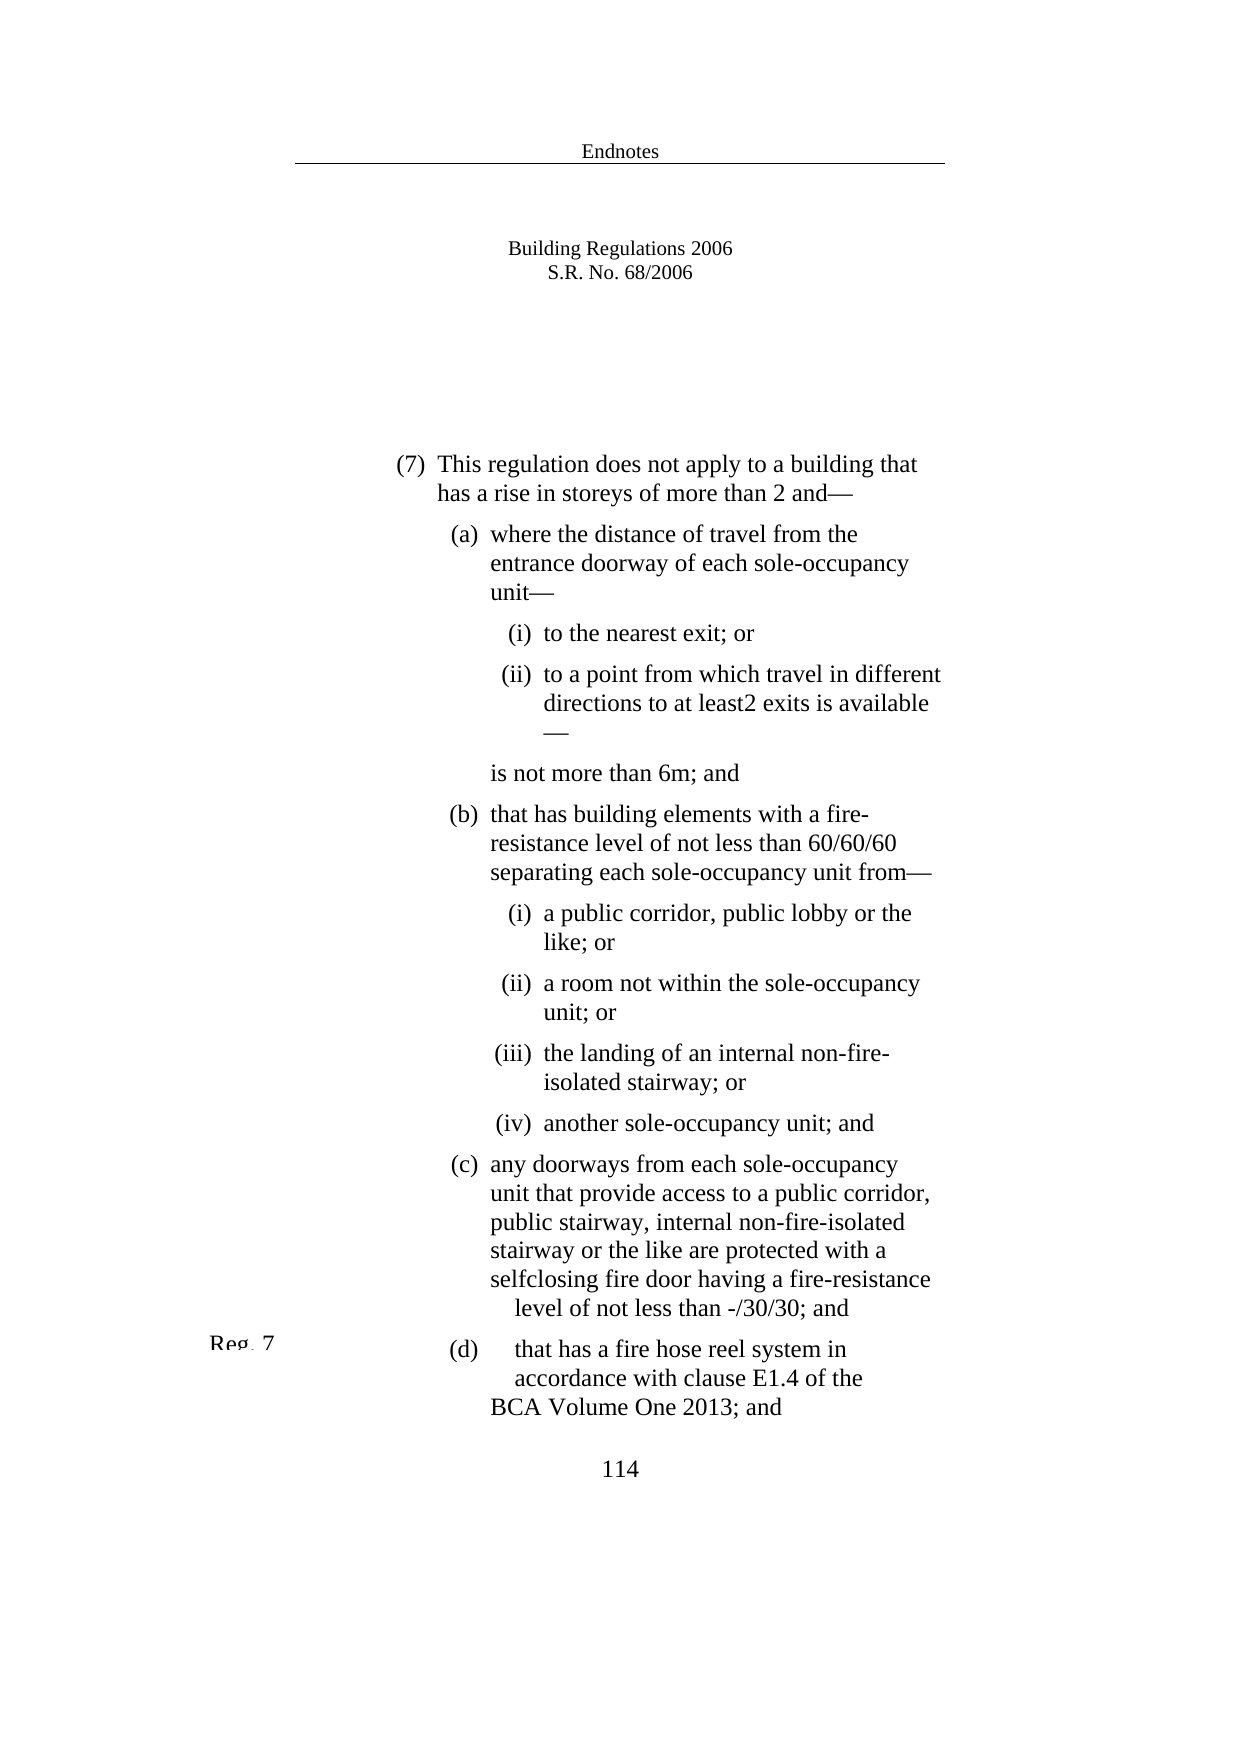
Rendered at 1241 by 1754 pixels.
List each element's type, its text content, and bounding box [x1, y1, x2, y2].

subtitle (iii) the landing of an internal non-fire-isolated stairway; or [295, 1038, 945, 1095]
subtitle (b) that has building elements with a fire-resistance level of not less than 60/60/60 separating each sole-occupancy unit from— [295, 799, 945, 885]
subtitle (i) a public corridor, public lobby or the like; or [295, 898, 945, 955]
text is not more than 6m; and [490, 758, 945, 787]
subtitle (ii) to a point from which travel in different directions to at least2 exits is available— [295, 659, 945, 745]
subtitle (i) to the nearest exit; or [295, 618, 945, 647]
subtitle (c) any doorways from each sole-occupancy unit that provide access to a public corridor, public stairway, internal non-fire-isolated stairway or the like are protected with a selfclosing fire door having a fire-resistance level of not less than -/30/30; and [295, 1149, 945, 1322]
subtitle (ii) a room not within the sole-occupancy unit; or [295, 968, 945, 1025]
subtitle (7) This regulation does not apply to a building that has a rise in storeys of more than 2 and— [295, 449, 945, 507]
subtitle (iv) another sole-occupancy unit; and [295, 1108, 945, 1137]
subtitle (a) where the distance of travel from the entrance doorway of each sole-occupancy unit— [295, 519, 945, 605]
subtitle (d) that has a fire hose reel system in accordance with clause E1.4 of the BCA Volume One 2013; and [295, 1334, 945, 1420]
